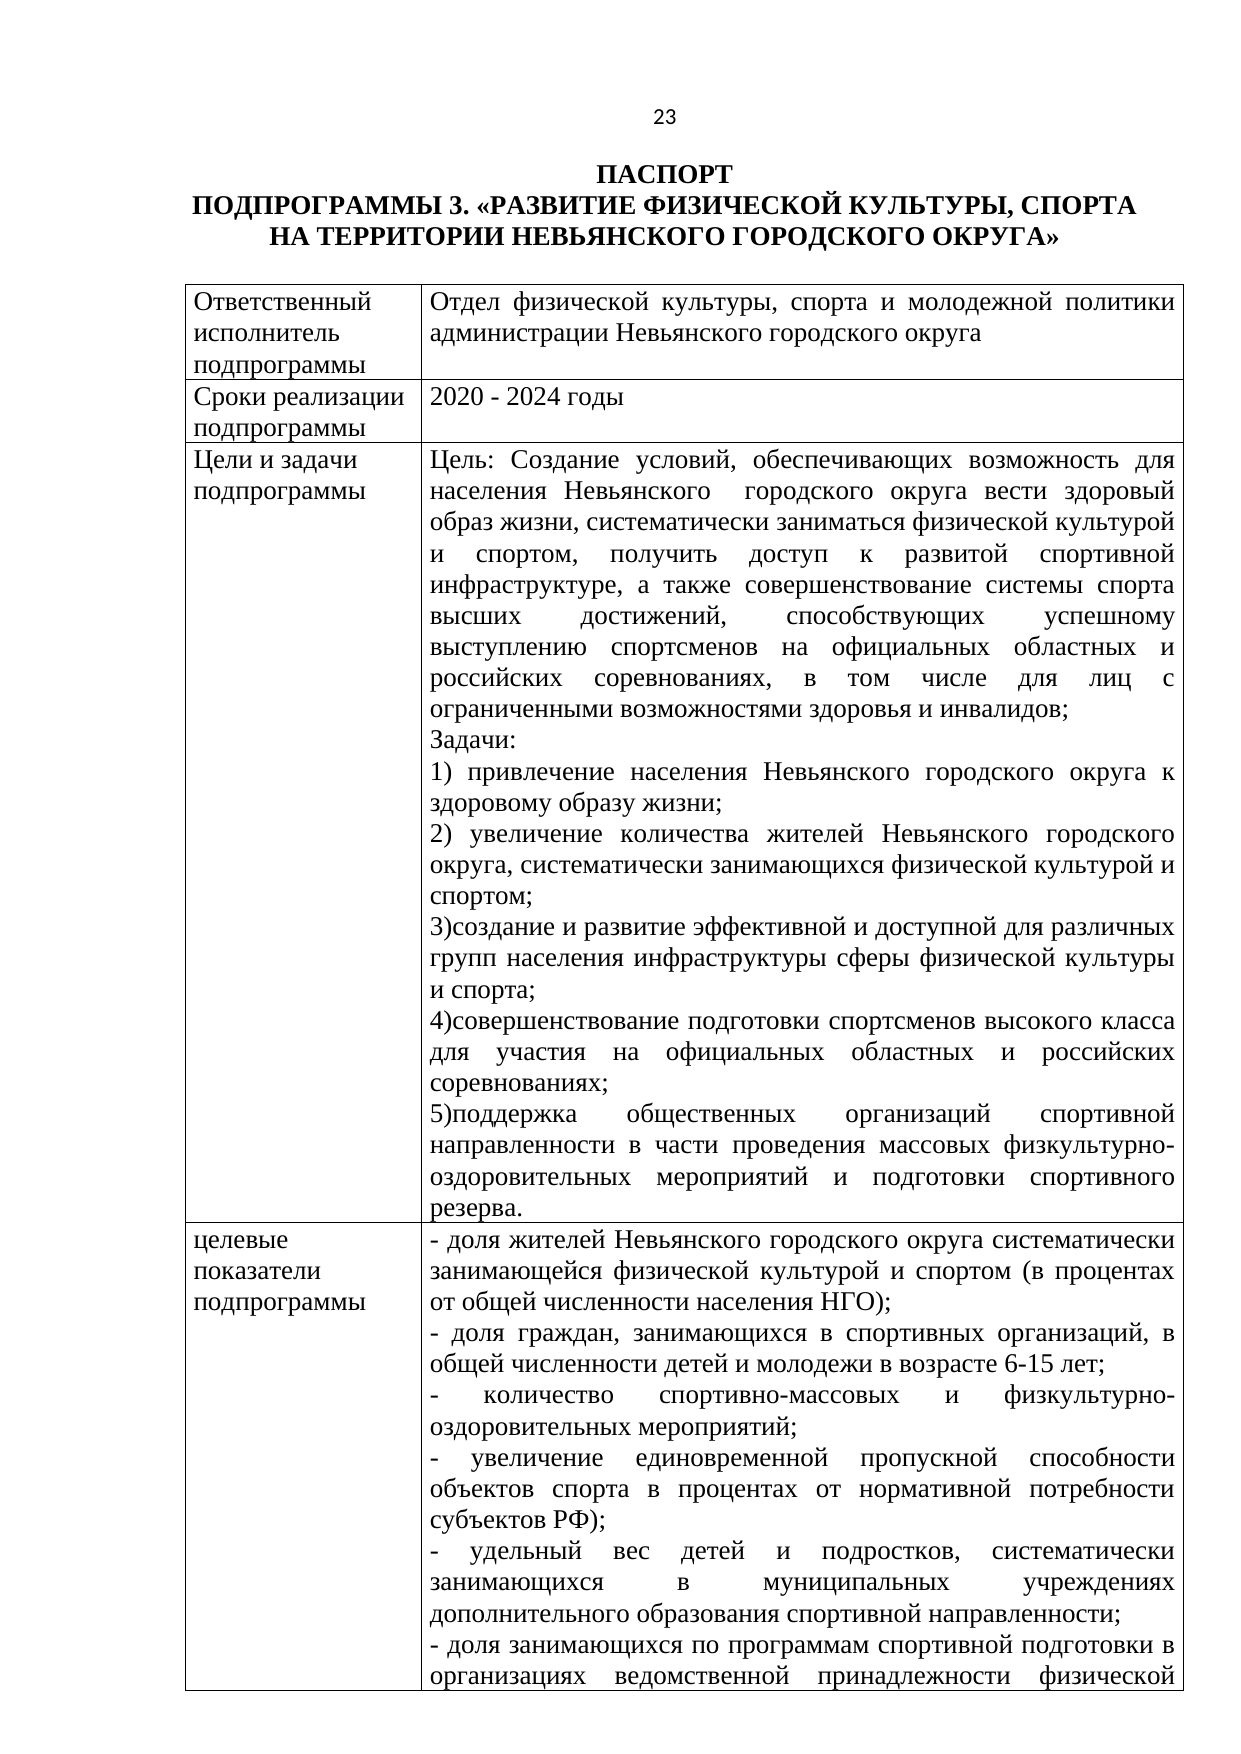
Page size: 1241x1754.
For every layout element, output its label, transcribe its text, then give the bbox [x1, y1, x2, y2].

text ПОДПРОГРАММЫ 3. «РАЗВИТИЕ ФИЗИЧЕСКОЙ КУЛЬТУРЫ, СПОРТА [177, 189, 1152, 220]
table_cell Сроки реализации подпрограммы [186, 380, 421, 442]
text НА ТЕРРИТОРИИ НЕВЬЯНСКОГО ГОРОДСКОГО ОКРУГА» [177, 220, 1152, 251]
table_header Отдел физической культуры, спорта и молодежной политики администрации Невьянского городского округа [422, 285, 1183, 379]
table_cell Цель: Создание условий, обеспечивающих возможность для населения Невьянского городского округа вести здоровый образ жизни, систематически заниматься физической культурой и спортом, получить доступ к развитой спортивной инфраструктуре, а также совершенствование системы спорта высших достижений, способствующих успешному выступлению спортсменов на официальных областных и российских соревнованиях, в том числе для лиц с ограниченными возможностями здоровья и инвалидов; Задачи: 1) привлечение населения Невьянского городского округа к здоровому образу жизни; 2) увеличение количества жителей Невьянского городского округа, систематически занимающихся физической культурой и спортом; 3)создание и развитие эффективной и доступной для различных групп населения инфраструктуры сферы физической культуры и спорта; 4)совершенствование подготовки спортсменов высокого класса для участия на официальных областных и российских соревнованиях; 5)поддержка общественных организаций спортивной направленности в части проведения массовых физкультурно-оздоровительных мероприятий и подготовки спортивного резерва. [422, 443, 1183, 1222]
table_cell Цели и задачи подпрограммы [186, 443, 421, 1222]
table_cell 2020 - 2024 годы [422, 380, 1183, 442]
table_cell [422, 1223, 1183, 1690]
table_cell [186, 1223, 421, 1690]
text ПАСПОРТ [177, 158, 1152, 189]
table_header Ответственный исполнитель подпрограммы [186, 285, 421, 379]
